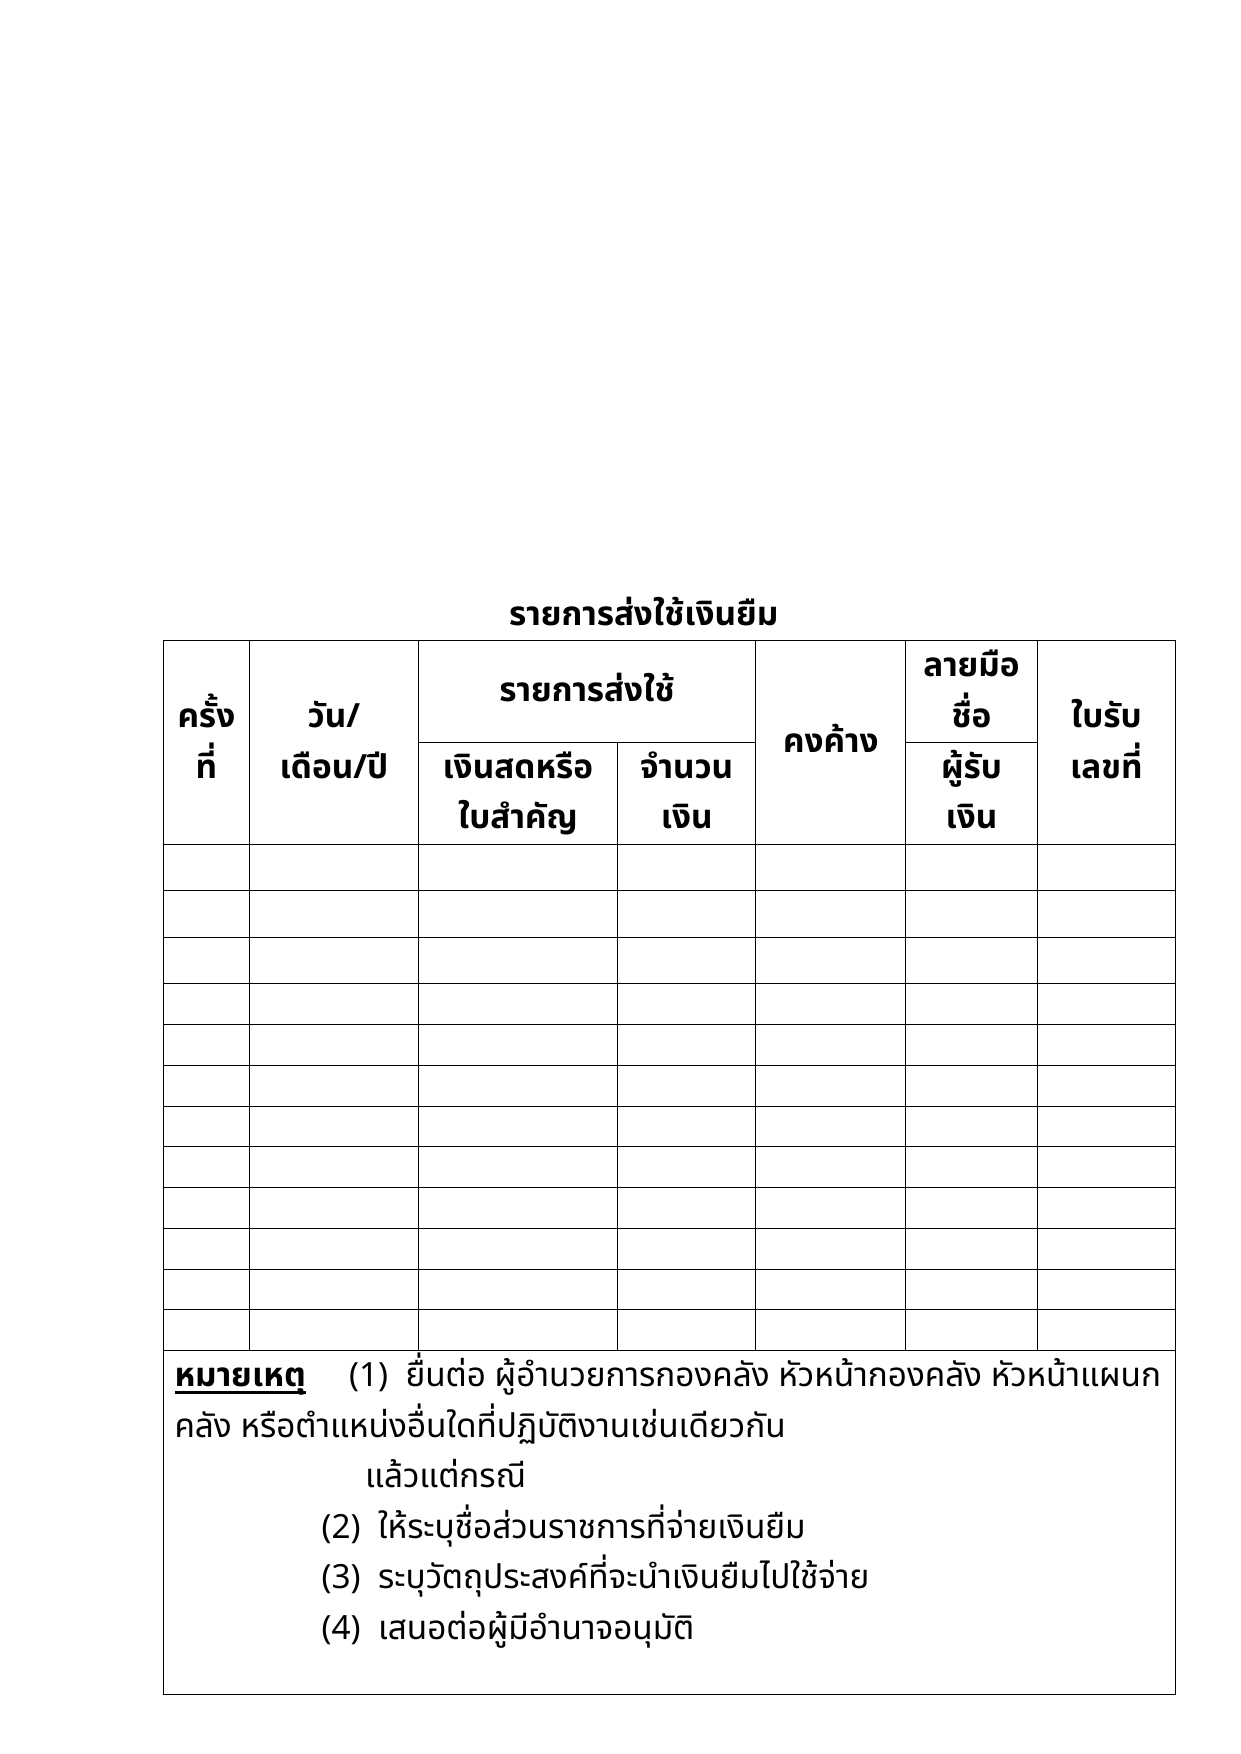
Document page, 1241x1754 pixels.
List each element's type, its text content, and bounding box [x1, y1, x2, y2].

table_cell [618, 1188, 755, 1228]
table_cell [756, 1147, 905, 1187]
table_cell [419, 938, 617, 983]
table_cell [756, 1066, 905, 1106]
table_cell [906, 1107, 1037, 1146]
table_cell [906, 845, 1037, 890]
table_cell [1038, 845, 1175, 890]
table_cell [164, 1310, 249, 1350]
table_cell จำนวนเงิน [618, 743, 755, 844]
table_cell [164, 1270, 249, 1309]
table_header รายการส่งใช้ [419, 641, 755, 742]
table_cell [164, 984, 249, 1024]
table_cell [906, 1310, 1037, 1350]
table_cell [250, 1066, 418, 1106]
table_cell [906, 891, 1037, 937]
table_cell [906, 938, 1037, 983]
table_cell [419, 1188, 617, 1228]
table_cell [756, 1270, 905, 1309]
table_cell [1038, 984, 1175, 1024]
table_cell [906, 1270, 1037, 1309]
table_cell [906, 984, 1037, 1024]
table_cell [419, 984, 617, 1024]
table_cell [164, 1107, 249, 1146]
table_cell ผู้รับเงิน [906, 743, 1037, 844]
table_cell [906, 1147, 1037, 1187]
table_cell [756, 938, 905, 983]
table_cell [1038, 938, 1175, 983]
table_cell [419, 1310, 617, 1350]
table_cell [906, 1229, 1037, 1268]
table_cell [756, 984, 905, 1024]
table_cell [419, 1107, 617, 1146]
table_cell [1038, 1147, 1175, 1187]
table_cell [250, 1270, 418, 1309]
table_cell [419, 1229, 617, 1268]
table_cell [250, 845, 418, 890]
table_cell [250, 984, 418, 1024]
table_cell [618, 1310, 755, 1350]
table_cell หมายเหตุ (1) ยื่นต่อ ผู้อำนวยการกองคลัง หัวหน้ากองคลัง หัวหน้าแผนกคลัง หรือตำแหน่งอื่นใดที่ปฏิบัติงานเช่นเดียวกัน แล้วแต่กรณี (2) ให้ระบุชื่อส่วนราชการที่จ่ายเงินยืม (3) ระบุวัตถุประสงค์ที่จะนำเงินยืมไปใช้จ่าย (4) เสนอต่อผู้มีอำนาจอนุมัติ [164, 1351, 1175, 1694]
table_cell [250, 1147, 418, 1187]
table_cell [164, 845, 249, 890]
table_cell [1038, 1025, 1175, 1065]
table_cell [756, 1025, 905, 1065]
table_cell [906, 1066, 1037, 1106]
table_cell [1038, 1229, 1175, 1268]
table_cell [756, 1107, 905, 1146]
table_cell [419, 1066, 617, 1106]
table_cell [419, 1025, 617, 1065]
table_cell [618, 1066, 755, 1106]
table_cell [1038, 1270, 1175, 1309]
table_cell [419, 845, 617, 890]
table_header ใบรับเลขที่ [1038, 641, 1175, 844]
table_cell [1038, 1188, 1175, 1228]
table_header วัน/เดือน/ปี [250, 641, 418, 844]
table_cell [419, 891, 617, 937]
table_cell [164, 938, 249, 983]
table_cell [618, 1229, 755, 1268]
table_cell [756, 1229, 905, 1268]
table_cell [164, 1188, 249, 1228]
table_cell [618, 938, 755, 983]
table_cell [164, 1025, 249, 1065]
table_cell [618, 845, 755, 890]
table_cell [618, 1270, 755, 1309]
table_cell [250, 891, 418, 937]
table_cell [164, 1229, 249, 1268]
table_cell [618, 984, 755, 1024]
table_cell [250, 1188, 418, 1228]
table_cell [164, 1066, 249, 1106]
table_cell [250, 1107, 418, 1146]
table_cell [618, 1025, 755, 1065]
table_cell [906, 1025, 1037, 1065]
table_cell [164, 1147, 249, 1187]
table_cell [618, 891, 755, 937]
table_cell [1038, 1066, 1175, 1106]
table_cell [419, 1270, 617, 1309]
table_cell [1038, 1310, 1175, 1350]
table_cell [618, 1147, 755, 1187]
table_cell [164, 891, 249, 937]
table_cell [250, 1310, 418, 1350]
table_cell [618, 1107, 755, 1146]
table_cell [756, 891, 905, 937]
table_cell [1038, 1107, 1175, 1146]
text รายการส่งใช้เงินยืม [162, 590, 1125, 640]
table_cell เงินสดหรือใบสำคัญ [419, 743, 617, 844]
table_cell [906, 1188, 1037, 1228]
table_cell [756, 1188, 905, 1228]
table_cell [250, 938, 418, 983]
table_cell [250, 1229, 418, 1268]
table_cell [756, 1310, 905, 1350]
table_cell [250, 1025, 418, 1065]
table_cell [419, 1147, 617, 1187]
table_cell [756, 845, 905, 890]
table_header ครั้งที่ [164, 641, 249, 844]
table_cell [1038, 891, 1175, 937]
table_header ลายมือชื่อ [906, 641, 1037, 742]
table_header คงค้าง [756, 641, 905, 844]
